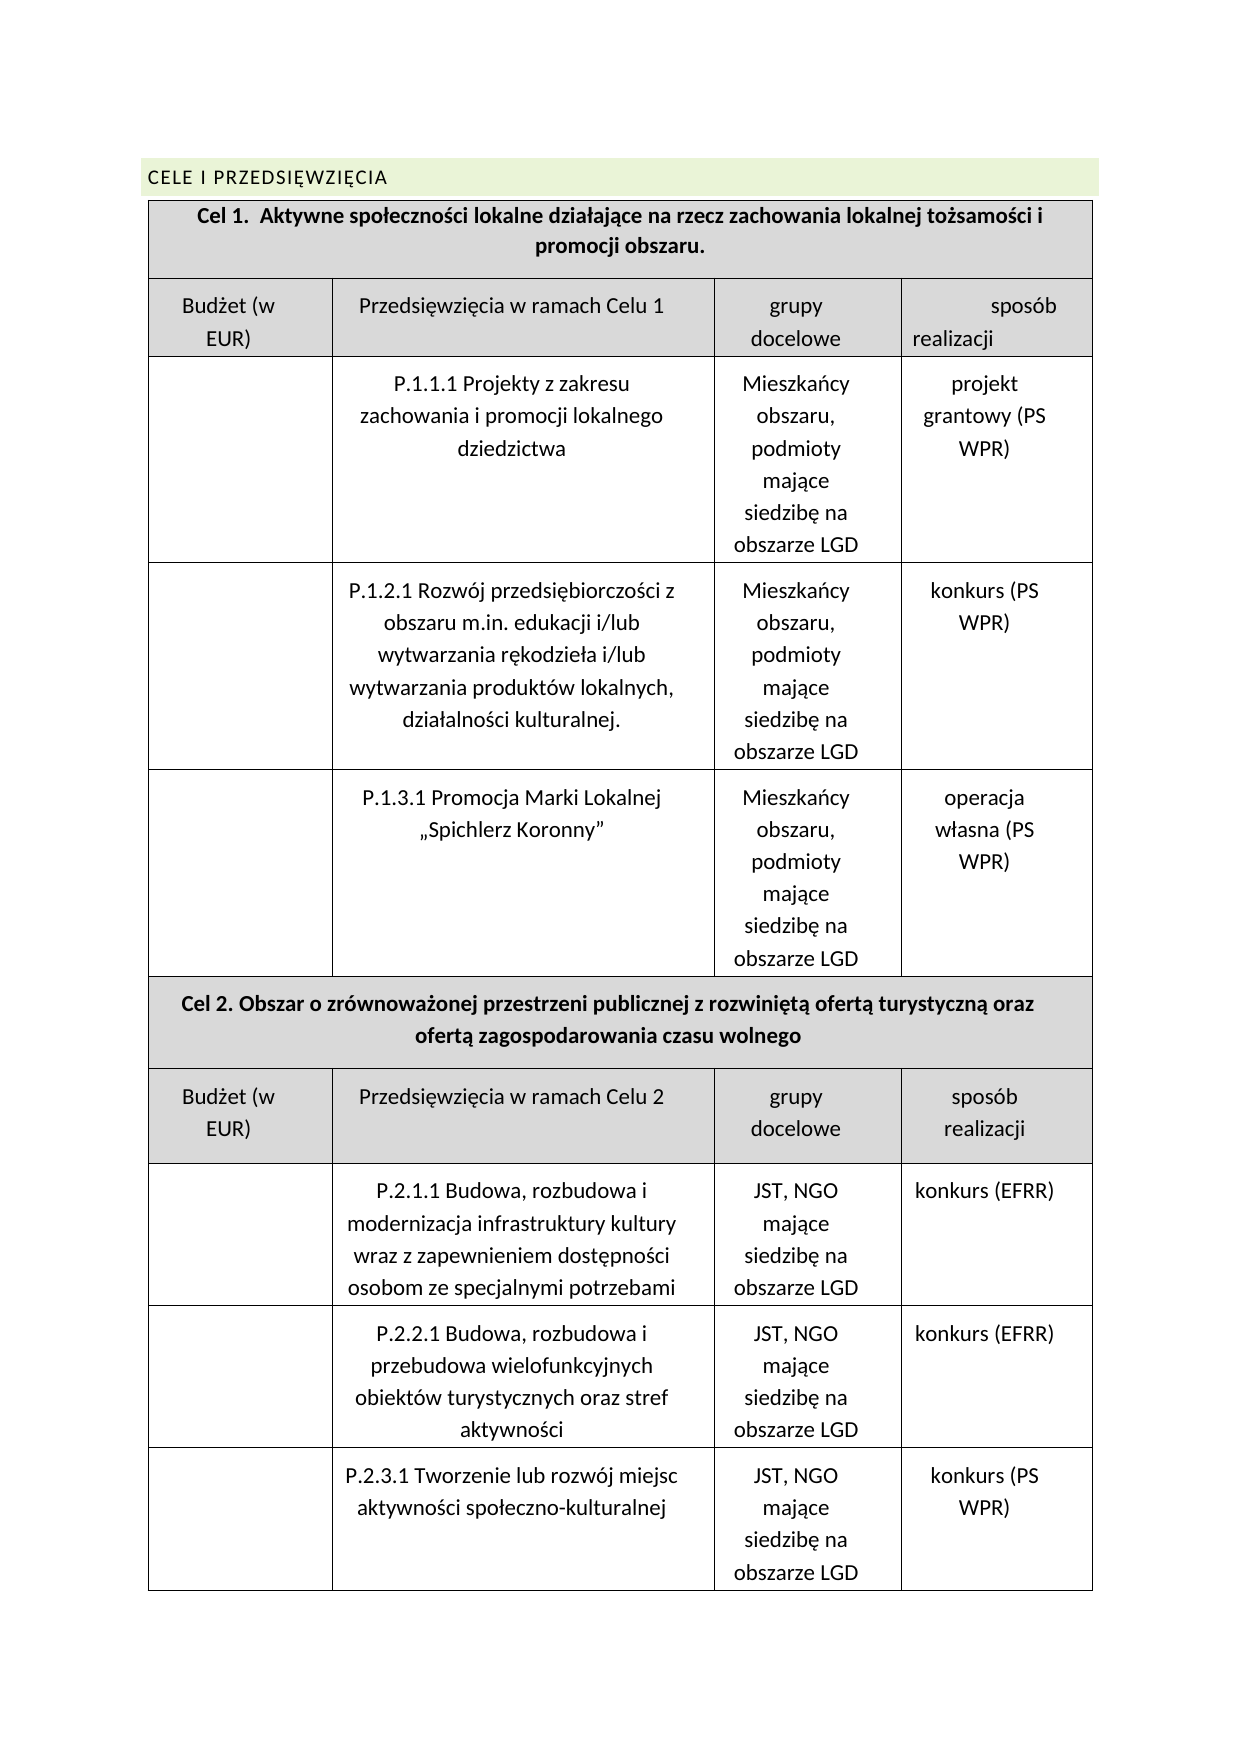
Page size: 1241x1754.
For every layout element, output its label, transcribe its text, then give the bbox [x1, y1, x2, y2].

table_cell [715, 1448, 901, 1589]
table_cell Cel 2. Obszar o zrównoważonej przestrzeni publicznej z rozwiniętą ofertą turystyczną oraz ofertą zagospodarowania czasu wolnego [149, 977, 1092, 1068]
table_cell [149, 770, 332, 976]
table_cell [149, 1448, 332, 1589]
table_cell Mieszkańcy obszaru, podmioty mające siedzibę na obszarze LGD [715, 563, 901, 769]
table_cell JST, NGO mające siedzibę na obszarze LGD [715, 1164, 901, 1305]
table_cell grupy docelowe [715, 279, 901, 356]
table_cell konkurs (EFRR) [902, 1164, 1092, 1305]
table_cell P.1.2.1 Rozwój przedsiębiorczości z obszaru m.in. edukacji i/lub wytwarzania rękodzieła i/lub wytwarzania produktów lokalnych, działalności kulturalnej. [333, 563, 714, 769]
table_cell [149, 563, 332, 769]
table_cell [149, 1164, 332, 1305]
table_cell P.2.3.1 Tworzenie lub rozwój miejsc aktywności społeczno-kulturalnej [333, 1448, 714, 1589]
table_header Cel 1. Aktywne społeczności lokalne działające na rzecz zachowania lokalnej tożsamości i promocji obszaru. [149, 201, 1092, 278]
table_cell P.2.2.1 Budowa, rozbudowa i przebudowa wielofunkcyjnych obiektów turystycznych oraz stref aktywności [333, 1306, 714, 1447]
table_cell Przedsięwzięcia w ramach Celu 2 [333, 1069, 714, 1163]
table_cell grupy docelowe [715, 1069, 901, 1163]
table_cell Mieszkańcy obszaru, podmioty mające siedzibę na obszarze LGD [715, 770, 901, 976]
table_cell P.2.1.1 Budowa, rozbudowa i modernizacja infrastruktury kultury wraz z zapewnieniem dostępności osobom ze specjalnymi potrzebami [333, 1164, 714, 1305]
table_cell konkurs (EFRR) [902, 1306, 1092, 1447]
table_cell Przedsięwzięcia w ramach Celu 1 [333, 279, 714, 356]
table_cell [715, 1306, 901, 1447]
table_cell sposób realizacji [902, 1069, 1092, 1163]
table_cell projekt grantowy (PS WPR) [902, 357, 1092, 562]
subtitle Cele i przedsięwzięcia [148, 164, 1093, 190]
table_cell Budżet (w EUR) [149, 1069, 332, 1163]
table_cell operacja własna (PS WPR) [902, 770, 1092, 976]
table_cell Budżet (w EUR) [149, 279, 332, 356]
table_cell [149, 1306, 332, 1447]
table_cell [149, 357, 332, 562]
table_cell konkurs (PS WPR) [902, 1448, 1092, 1589]
table_cell sposób realizacji [902, 279, 1092, 356]
table_cell P.1.3.1 Promocja Marki Lokalnej „Spichlerz Koronny” [333, 770, 714, 976]
table_cell P.1.1.1 Projekty z zakresu zachowania i promocji lokalnego dziedzictwa [333, 357, 714, 562]
table_cell Mieszkańcy obszaru, podmioty mające siedzibę na obszarze LGD [715, 357, 901, 562]
table_cell konkurs (PS WPR) [902, 563, 1092, 769]
